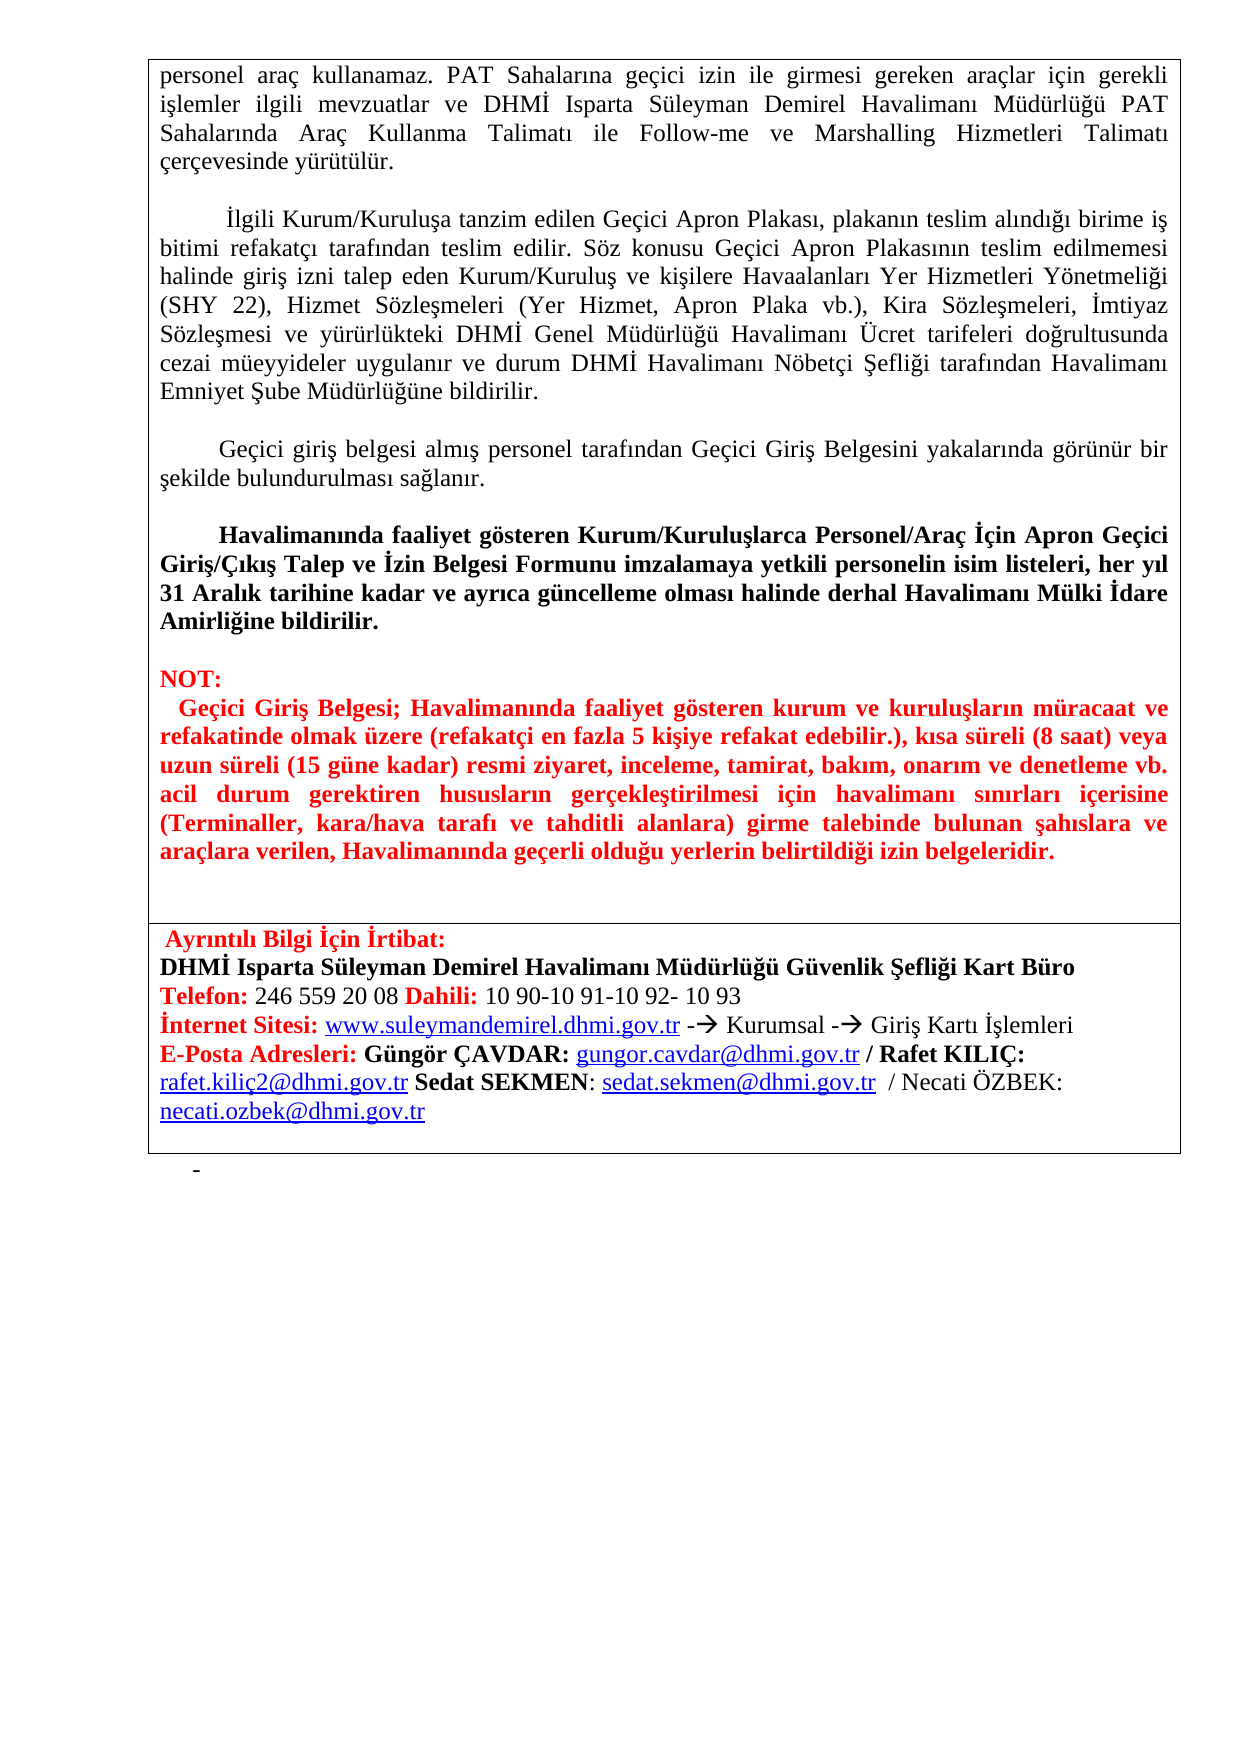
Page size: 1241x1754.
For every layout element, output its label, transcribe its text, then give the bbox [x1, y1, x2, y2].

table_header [149, 60, 1180, 923]
table_cell Ayrıntılı Bilgi İçin İrtibat: DHMİ Isparta Süleyman Demirel Havalimanı Müdürlüğü Güvenlik Şefliği Kart Büro Telefon: 246 559 20 08 Dahili: 10 90-10 91-10 92- 10 93 İnternet Sitesi: www.suleymandemirel.dhmi.gov.tr - Kurumsal - Giriş Kartı İşlemleri E-Posta Adresleri: Güngör ÇAVDAR: gungor.cavdar@dhmi.gov.tr / Rafet KILIÇ: rafet.kiliç2@dhmi.gov.tr Sedat SEKMEN: sedat.sekmen@dhmi.gov.tr / Necati ÖZBEK: necati.ozbek@dhmi.gov.tr [149, 924, 1180, 1153]
